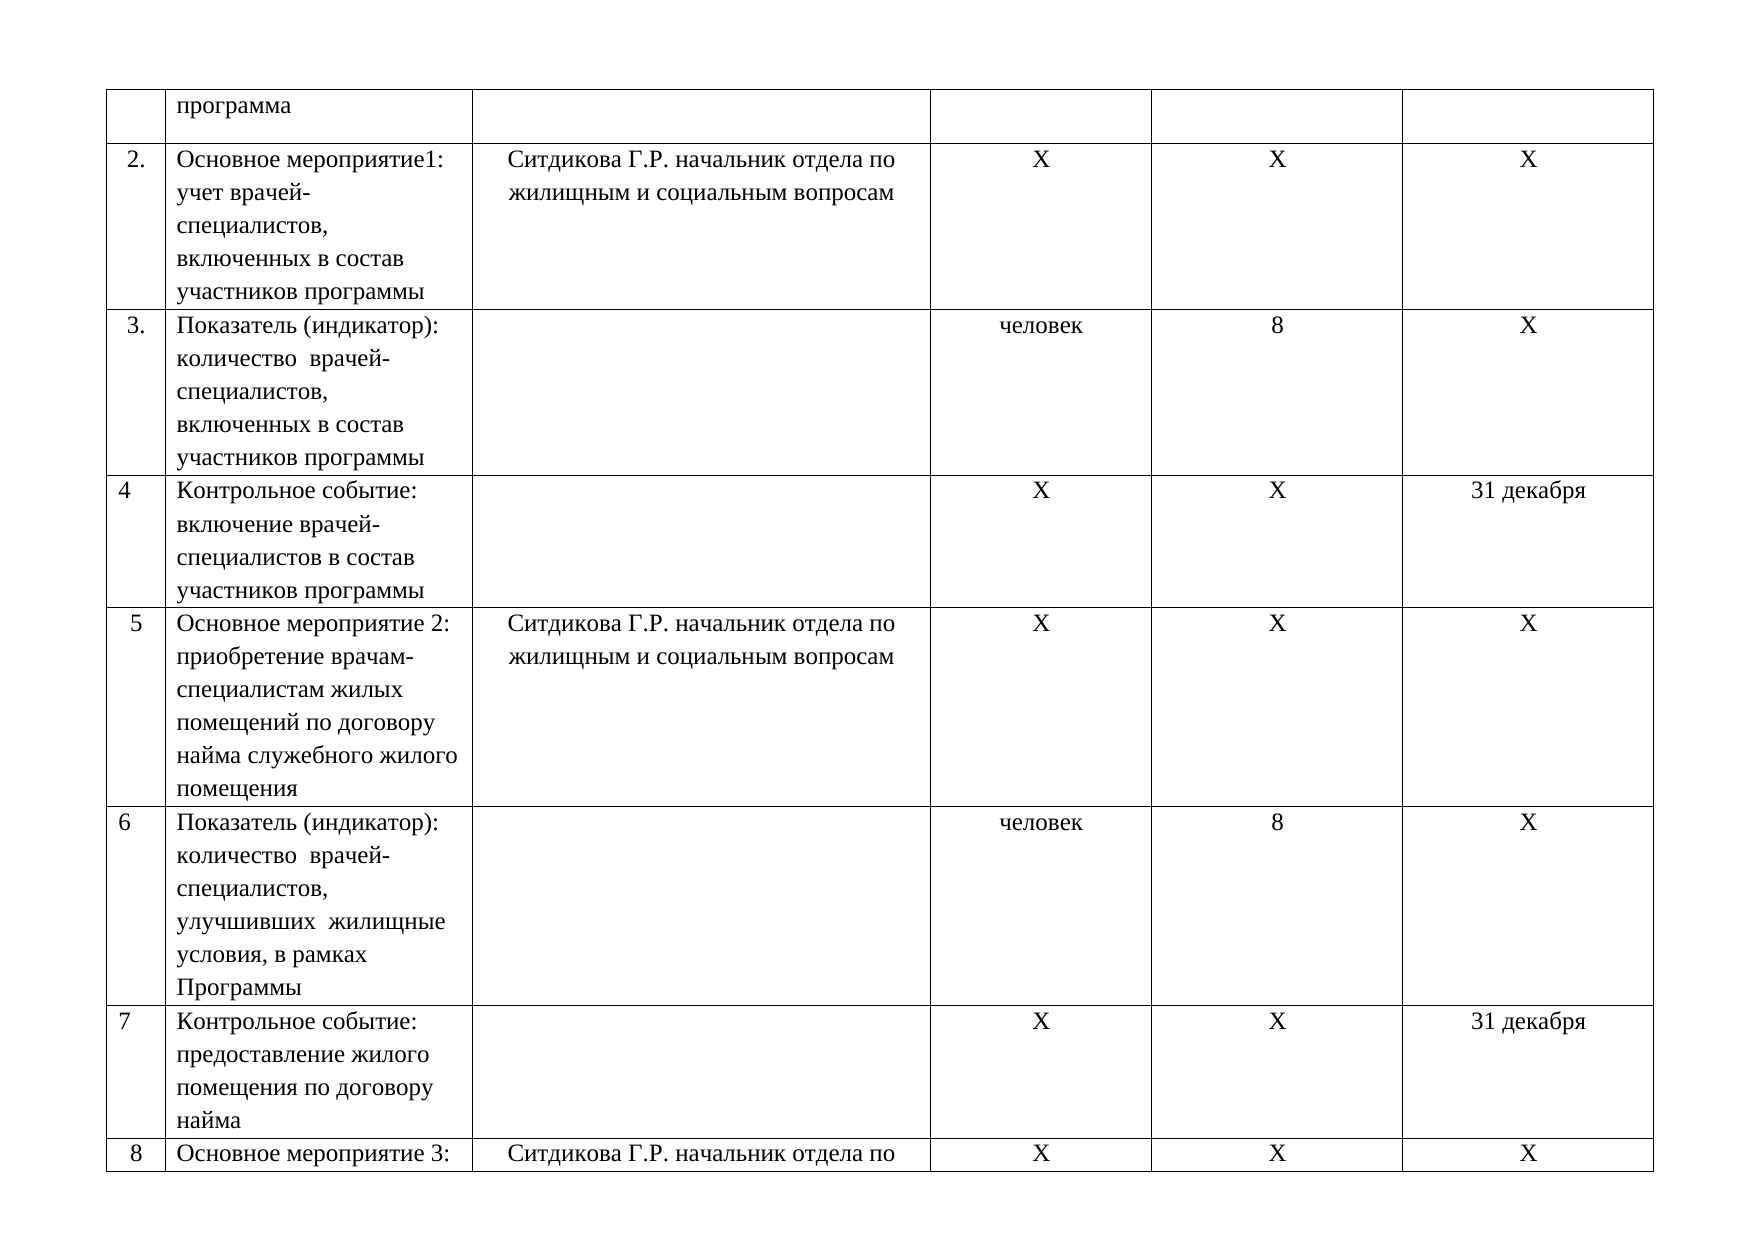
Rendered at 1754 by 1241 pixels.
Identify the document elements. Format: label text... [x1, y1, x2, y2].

table_cell X [931, 608, 1151, 806]
table_cell 1. [107, 90, 165, 143]
table_cell X [1403, 310, 1653, 474]
table_cell X [1403, 608, 1653, 806]
table_cell 3. [107, 310, 165, 474]
table_cell X [931, 1139, 1151, 1171]
table_cell X [1403, 144, 1653, 309]
table_cell Основное мероприятие 2: приобретение врачам-специалистам жилых помещений по договору найма служебного жилого помещения [166, 608, 472, 806]
table_cell X [1152, 144, 1402, 309]
table_cell X [931, 1006, 1151, 1137]
table_cell X [931, 476, 1151, 607]
table_cell [473, 807, 930, 1005]
table_cell 4 [107, 476, 165, 607]
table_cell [473, 1139, 930, 1171]
table_cell Ситдикова Г.Р. начальник отдела по жилищным и социальным вопросам [473, 608, 930, 806]
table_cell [166, 90, 472, 143]
table_cell Контрольное событие: включение врачей-специалистов в состав участников программы [166, 476, 472, 607]
table_cell 8 [107, 1139, 165, 1171]
table_cell X [1152, 476, 1402, 607]
table_cell [473, 1006, 930, 1137]
table_cell 6 [107, 807, 165, 1005]
table_cell X [1152, 608, 1402, 806]
table_cell X [473, 90, 930, 143]
table_cell 31 декабря [1403, 476, 1653, 607]
table_cell X [1152, 90, 1402, 143]
table_cell X [1403, 1139, 1653, 1171]
table_cell X [1403, 90, 1653, 143]
table_cell Показатель (индикатор): количество врачей-специалистов, включенных в состав участников программы [166, 310, 472, 474]
table_cell человек [931, 310, 1151, 474]
table_cell X [931, 144, 1151, 309]
table_cell X [931, 90, 1151, 143]
table_cell Основное мероприятие1: учет врачей-специалистов, включенных в состав участников программы [166, 144, 472, 309]
table_cell X [1152, 1139, 1402, 1171]
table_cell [166, 1139, 472, 1171]
table_cell 7 [107, 1006, 165, 1137]
table_cell [473, 476, 930, 607]
table_cell Контрольное событие: предоставление жилого помещения по договору найма [166, 1006, 472, 1137]
table_cell 31 декабря [1403, 1006, 1653, 1137]
table_cell X [1152, 1006, 1402, 1137]
table_cell Показатель (индикатор): количество врачей-специалистов, улучшивших жилищные условия, в рамках Программы [166, 807, 472, 1005]
table_cell 2. [107, 144, 165, 309]
table_cell 8 [1152, 807, 1402, 1005]
table_cell человек [931, 807, 1151, 1005]
table_cell 5 [107, 608, 165, 806]
table_cell [473, 310, 930, 474]
table_cell Ситдикова Г.Р. начальник отдела по жилищным и социальным вопросам [473, 144, 930, 309]
table_cell 8 [1152, 310, 1402, 474]
table_cell X [1403, 807, 1653, 1005]
